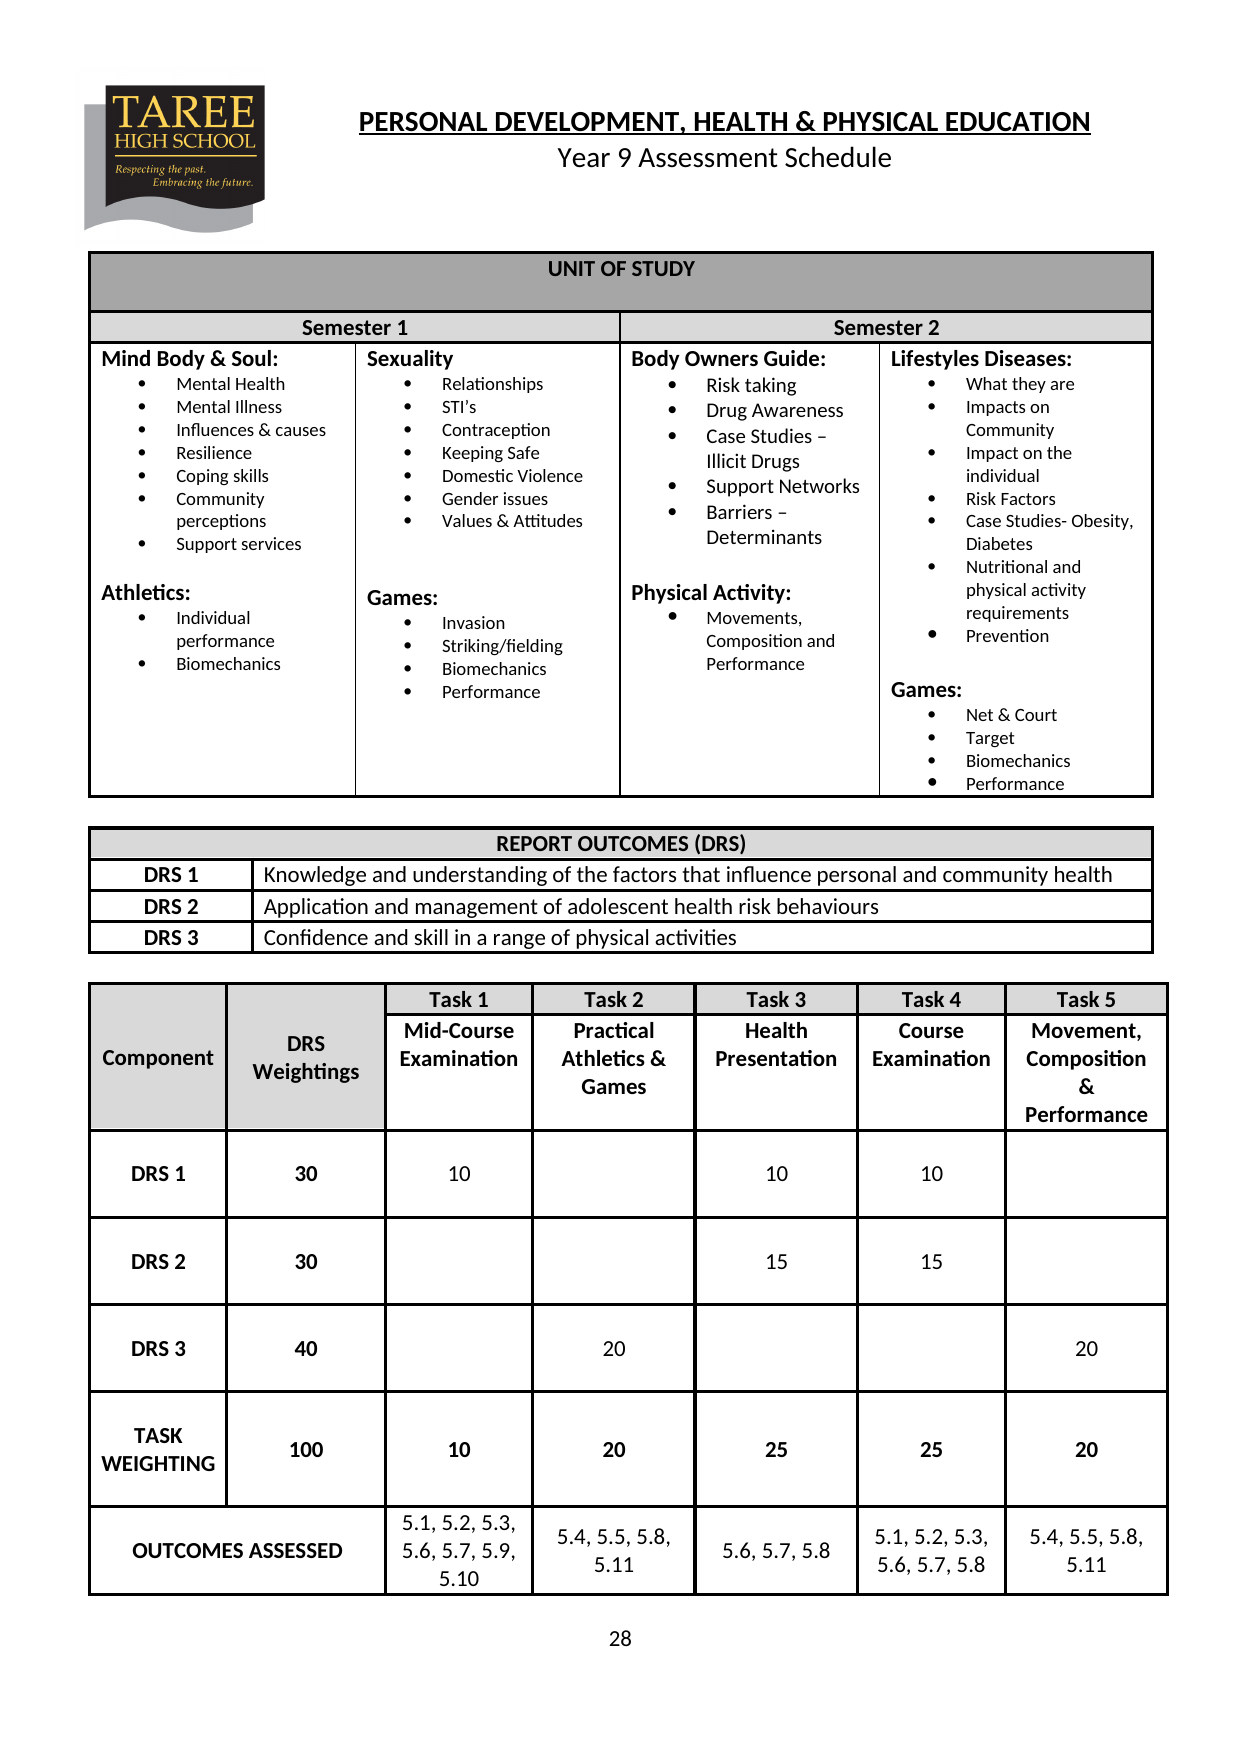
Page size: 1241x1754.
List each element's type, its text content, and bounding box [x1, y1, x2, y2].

table_cell 40 [228, 1306, 384, 1390]
table_header DRS Weightings [228, 985, 384, 1128]
table_cell 10 [697, 1132, 856, 1216]
table_cell DRS 2 [91, 892, 251, 920]
table_cell Sexuality Relationships STI’s Contraception Keeping Safe Domestic Violence Gender issues Values & Attitudes Games: Invasion Striking/fielding Biomechanics Performance [356, 344, 619, 795]
table_cell Knowledge and understanding of the factors that influence personal and community health [254, 861, 1151, 889]
table_cell DRS 1 [91, 1132, 225, 1216]
text Year 9 Assessment Schedule [266, 139, 1165, 174]
table_cell 100 [228, 1393, 384, 1505]
table_cell Semester 1 [91, 313, 619, 341]
table_header Task 3 [697, 985, 856, 1013]
table_cell 20 [1007, 1393, 1166, 1505]
table_cell 10 [387, 1393, 531, 1505]
table_cell TASK WEIGHTING [91, 1393, 225, 1505]
table_cell DRS 1 [91, 861, 251, 889]
table_cell 25 [697, 1393, 856, 1505]
table_header Component [91, 985, 225, 1128]
table_cell 5.1, 5.2, 5.3, 5.6, 5.7, 5.9, 5.10 [387, 1508, 531, 1592]
table_header REPORT OUTCOMES (DRS) [91, 830, 1151, 857]
table_header Task 5 [1007, 985, 1166, 1013]
table_cell Health Presentation [697, 1016, 856, 1128]
table_cell [534, 1132, 693, 1216]
table_header UNIT OF STUDY [91, 254, 1151, 310]
table_cell 30 [228, 1132, 384, 1216]
table_cell 30 [228, 1219, 384, 1303]
table_cell DRS 3 [91, 923, 251, 951]
table_header Task 4 [859, 985, 1004, 1013]
table_cell Lifestyles Diseases: What they are Impacts on Community Impact on the individual Risk Factors Case Studies- Obesity, Diabetes Nutritional and physical activity requirements Prevention Games: Net & Court Target Biomechanics Performance [880, 344, 1151, 795]
table_cell Confidence and skill in a range of physical activities [254, 923, 1151, 951]
table_cell Mid-Course Examination [387, 1016, 531, 1128]
table_cell 5.6, 5.7, 5.8 [697, 1508, 856, 1592]
table_cell 25 [859, 1393, 1004, 1505]
table_cell Application and management of adolescent health risk behaviours [254, 892, 1151, 920]
table_cell OUTCOMES ASSESSED [91, 1508, 384, 1592]
table_cell 5.4, 5.5, 5.8, 5.11 [1007, 1508, 1166, 1592]
table_cell Movement, Composition & Performance [1007, 1016, 1166, 1128]
text PERSONAL DEVELOPMENT, HEALTH & PHYSICAL EDUCATION [266, 103, 1165, 139]
table_cell [387, 1219, 531, 1303]
table_cell 15 [697, 1219, 856, 1303]
table_cell [1007, 1219, 1166, 1303]
table_cell Mind Body & Soul: Mental Health Mental Illness Influences & causes Resilience Coping skills Community perceptions Support services Athletics: Individual performance Biomechanics [91, 344, 355, 795]
table_cell [859, 1306, 1004, 1390]
table_cell Course Examination [859, 1016, 1004, 1128]
table_cell 5.1, 5.2, 5.3, 5.6, 5.7, 5.8 [859, 1508, 1004, 1592]
table_cell DRS 2 [91, 1219, 225, 1303]
table_cell Semester 2 [621, 313, 1151, 341]
table_cell Body Owners Guide: Risk taking Drug Awareness Case Studies – Illicit Drugs Support Networks Barriers – Determinants Physical Activity: Movements, Composition and Performance [621, 344, 879, 795]
table_cell [534, 1219, 693, 1303]
table_cell DRS 3 [91, 1306, 225, 1390]
table_cell 20 [534, 1306, 693, 1390]
table_cell Practical Athletics & Games [534, 1016, 693, 1128]
table_cell [1007, 1132, 1166, 1216]
table_header Task 1 [387, 985, 531, 1013]
table_cell [697, 1306, 856, 1390]
table_cell 15 [859, 1219, 1004, 1303]
table_cell 10 [387, 1132, 531, 1216]
table_header Task 2 [534, 985, 693, 1013]
table_cell 10 [859, 1132, 1004, 1216]
table_cell 20 [534, 1393, 693, 1505]
table_cell 20 [1007, 1306, 1166, 1390]
table_cell 5.4, 5.5, 5.8, 5.11 [534, 1508, 693, 1592]
table_cell [387, 1306, 531, 1390]
